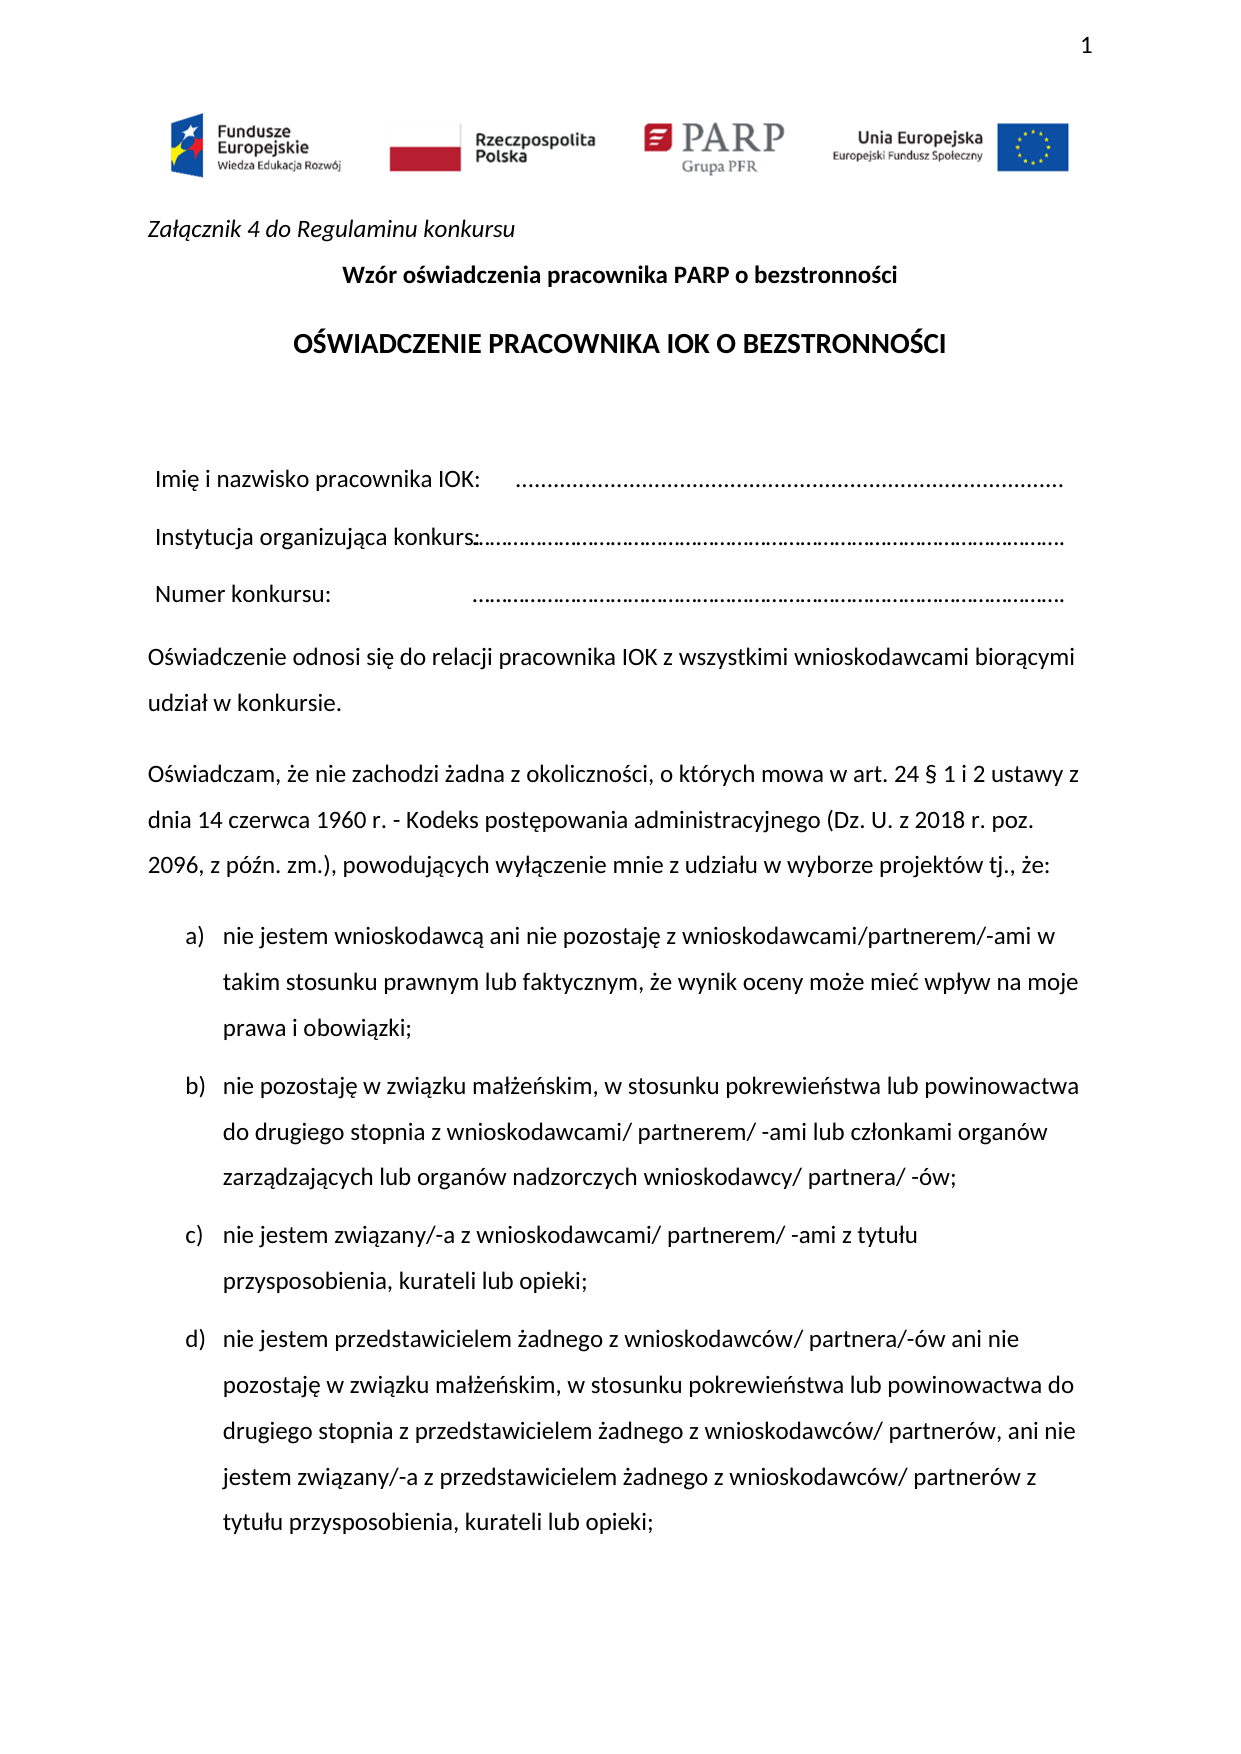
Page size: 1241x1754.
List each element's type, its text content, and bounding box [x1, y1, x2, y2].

text Oświadczam, że nie zachodzi żadna z okoliczności, o których mowa w art. 24 § 1 i 2 ustawy z dnia 14 czerwca 1960 r. - Kodeks postępowania administracyjnego (Dz. U. z 2018 r. poz. 2096, z późn. zm.), powodujących wyłączenie mnie z udziału w wyborze projektów tj., że: [148, 758, 1092, 880]
list nie jestem przedstawicielem żadnego z wnioskodawców/ partnera/-ów ani nie pozostaję w związku małżeńskim, w stosunku pokrewieństwa lub powinowactwa do drugiego stopnia z przedstawicielem żadnego z wnioskodawców/ partnerów, ani nie jestem związany/-a z przedstawicielem żadnego z wnioskodawców/ partnerów z tytułu przysposobienia, kurateli lub opieki; [185, 1323, 1092, 1537]
text Wzór oświadczenia pracownika PARP o bezstronności [148, 259, 1092, 289]
list nie jestem wnioskodawcą ani nie pozostaję z wnioskodawcami/partnerem/-ami w takim stosunku prawnym lub faktycznym, że wynik oceny może mieć wpływ na moje prawa i obowiązki; [185, 920, 1092, 1042]
picture [147, 94, 1093, 198]
table_cell Numer konkursu: [148, 572, 502, 629]
table_header Imię i nazwisko pracownika IOK: [148, 457, 502, 514]
table_cell …………………………………………………………………………………………. [502, 572, 1115, 629]
list nie pozostaję w związku małżeńskim, w stosunku pokrewieństwa lub powinowactwa do drugiego stopnia z wnioskodawcami/ partnerem/ -ami lub członkami organów zarządzających lub organów nadzorczych wnioskodawcy/ partnera/ -ów; [185, 1070, 1092, 1192]
text OŚWIADCZENIE PRACOWNIKA IOK O BEZSTRONNOŚCI [148, 325, 1092, 361]
table_cell Instytucja organizująca konkurs: [148, 515, 502, 572]
list nie jestem związany/-a z wnioskodawcami/ partnerem/ -ami z tytułu przysposobienia, kurateli lub opieki; [185, 1219, 1092, 1296]
subtitle Załącznik 4 do Regulaminu konkursu [148, 198, 1092, 243]
table_cell …………………………………………………………………………………………. [502, 515, 1115, 572]
table_header ....................................................................................... [502, 457, 1115, 514]
text Oświadczenie odnosi się do relacji pracownika IOK z wszystkimi wnioskodawcami biorącymi udział w konkursie. [148, 642, 1092, 718]
